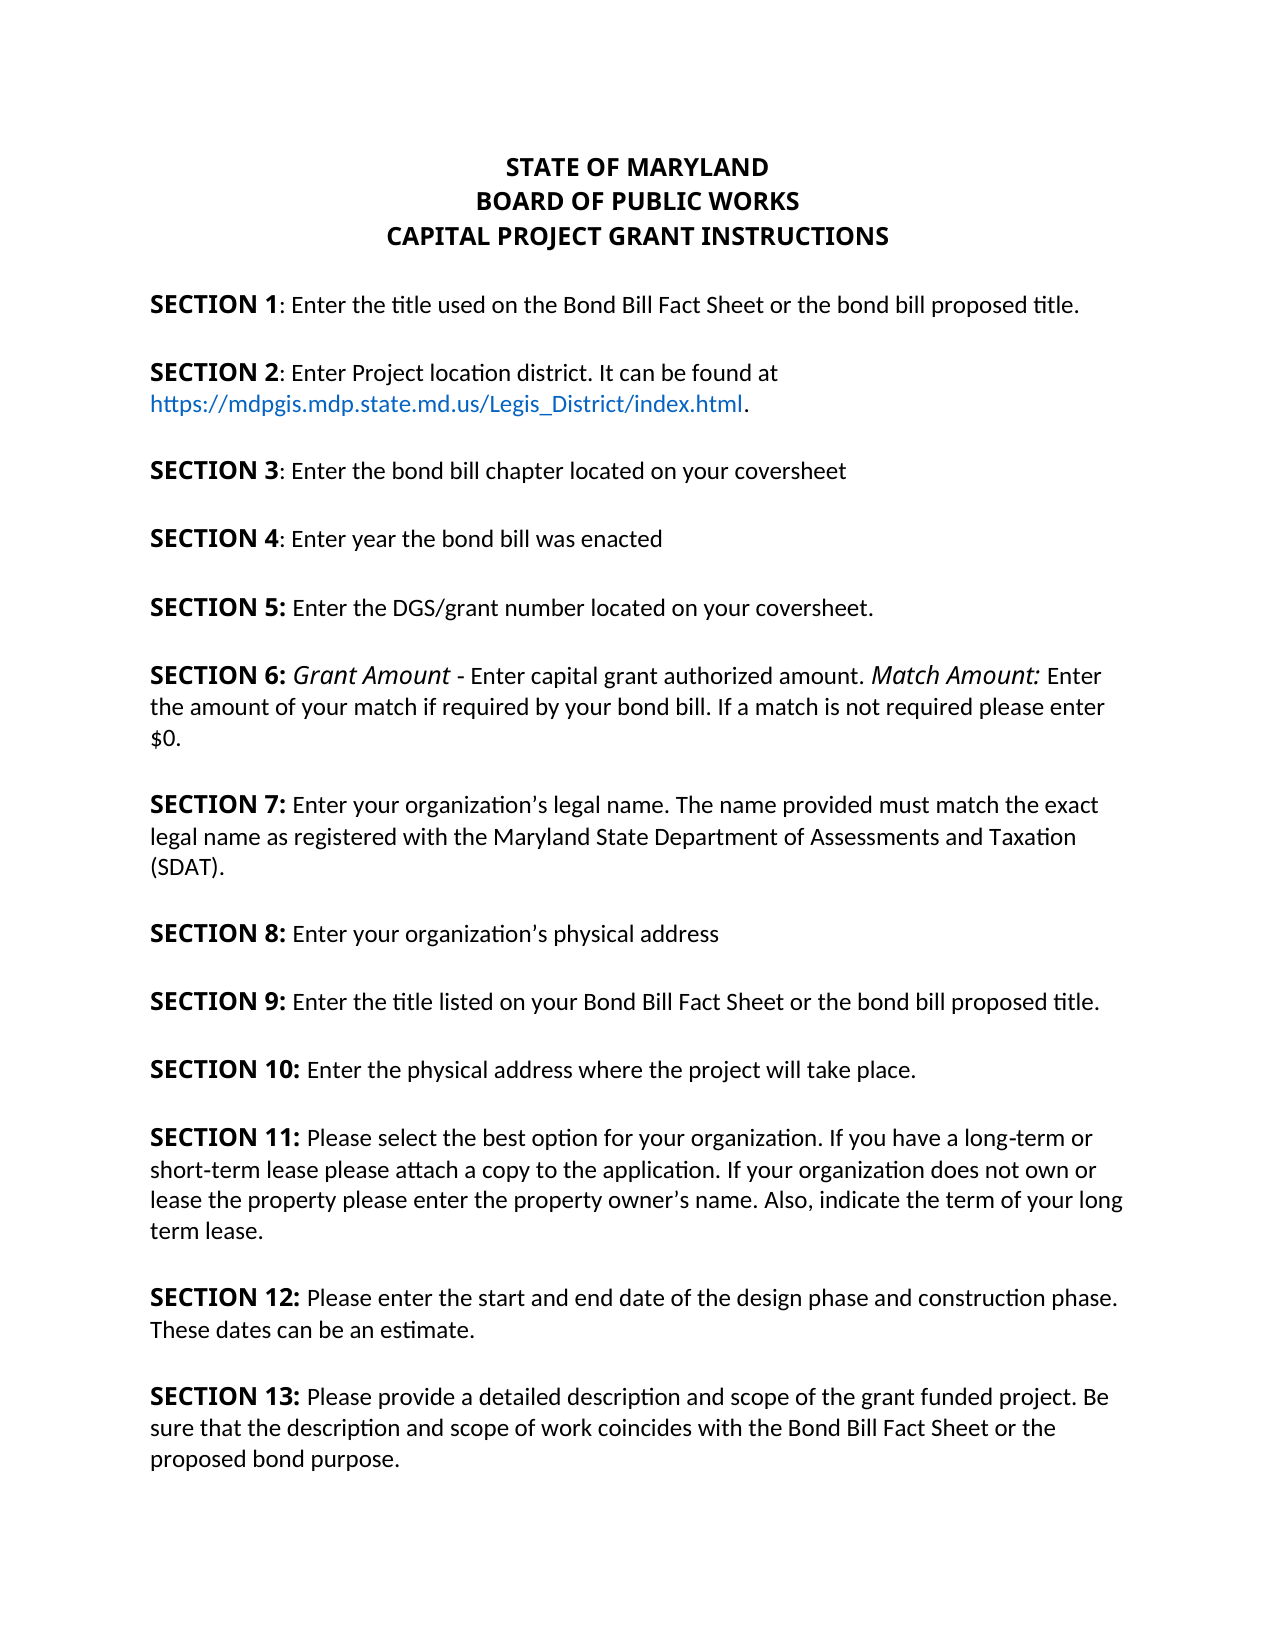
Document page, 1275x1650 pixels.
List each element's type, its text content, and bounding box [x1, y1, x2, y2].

text SECTION 4: Enter year the bond bill was enacted [150, 521, 1125, 555]
text SECTION 8: Enter your organization’s physical address [150, 916, 1125, 950]
text These dates can be an estimate. [150, 1314, 1125, 1344]
text SECTION 5: Enter the DGS/grant number located on your coversheet. [150, 589, 1125, 623]
text SECTION 12: Please enter the start and end date of the design phase and construction phase. [150, 1280, 1125, 1314]
text BOARD OF PUBLIC WORKS [150, 184, 1125, 218]
text https://mdpgis.mdp.state.md.us/Legis_District/index.html. [150, 388, 1125, 419]
text SECTION 1: Enter the title used on the Bond Bill Fact Sheet or the bond bill proposed title. [150, 286, 1125, 320]
text SECTION 10: Enter the physical address where the project will take place. [150, 1052, 1125, 1086]
text SECTION 7: Enter your organization’s legal name. The name provided must match the exact legal name as registered with the Maryland State Department of Assessments and Taxation [150, 787, 1125, 851]
text (SDAT). [150, 851, 1125, 882]
text SECTION 13: Please provide a detailed description and scope of the grant funded project. Be sure that the description and scope of work coincides with the Bond Bill Fact Sheet or the proposed bond purpose. [150, 1378, 1125, 1473]
text SECTION 6: Grant Amount ‐ Enter capital grant authorized amount. Match Amount: Enter the amount of your match if required by your bond bill. If a match is not required please enter $0. [150, 657, 1125, 752]
text CAPITAL PROJECT GRANT INSTRUCTIONS [150, 218, 1125, 252]
text SECTION 11: Please select the best option for your organization. If you have a long‐term or short‐term lease please attach a copy to the application. If your organization does not own or lease the property please enter the property owner’s name. Also, indicate the term of your long term lease. [150, 1120, 1125, 1246]
text SECTION 3: Enter the bond bill chapter located on your coversheet [150, 453, 1125, 487]
text SECTION 2: Enter Project location district. It can be found at [150, 354, 1125, 388]
text SECTION 9: Enter the title listed on your Bond Bill Fact Sheet or the bond bill proposed title. [150, 984, 1125, 1018]
text STATE OF MARYLAND [150, 150, 1125, 184]
